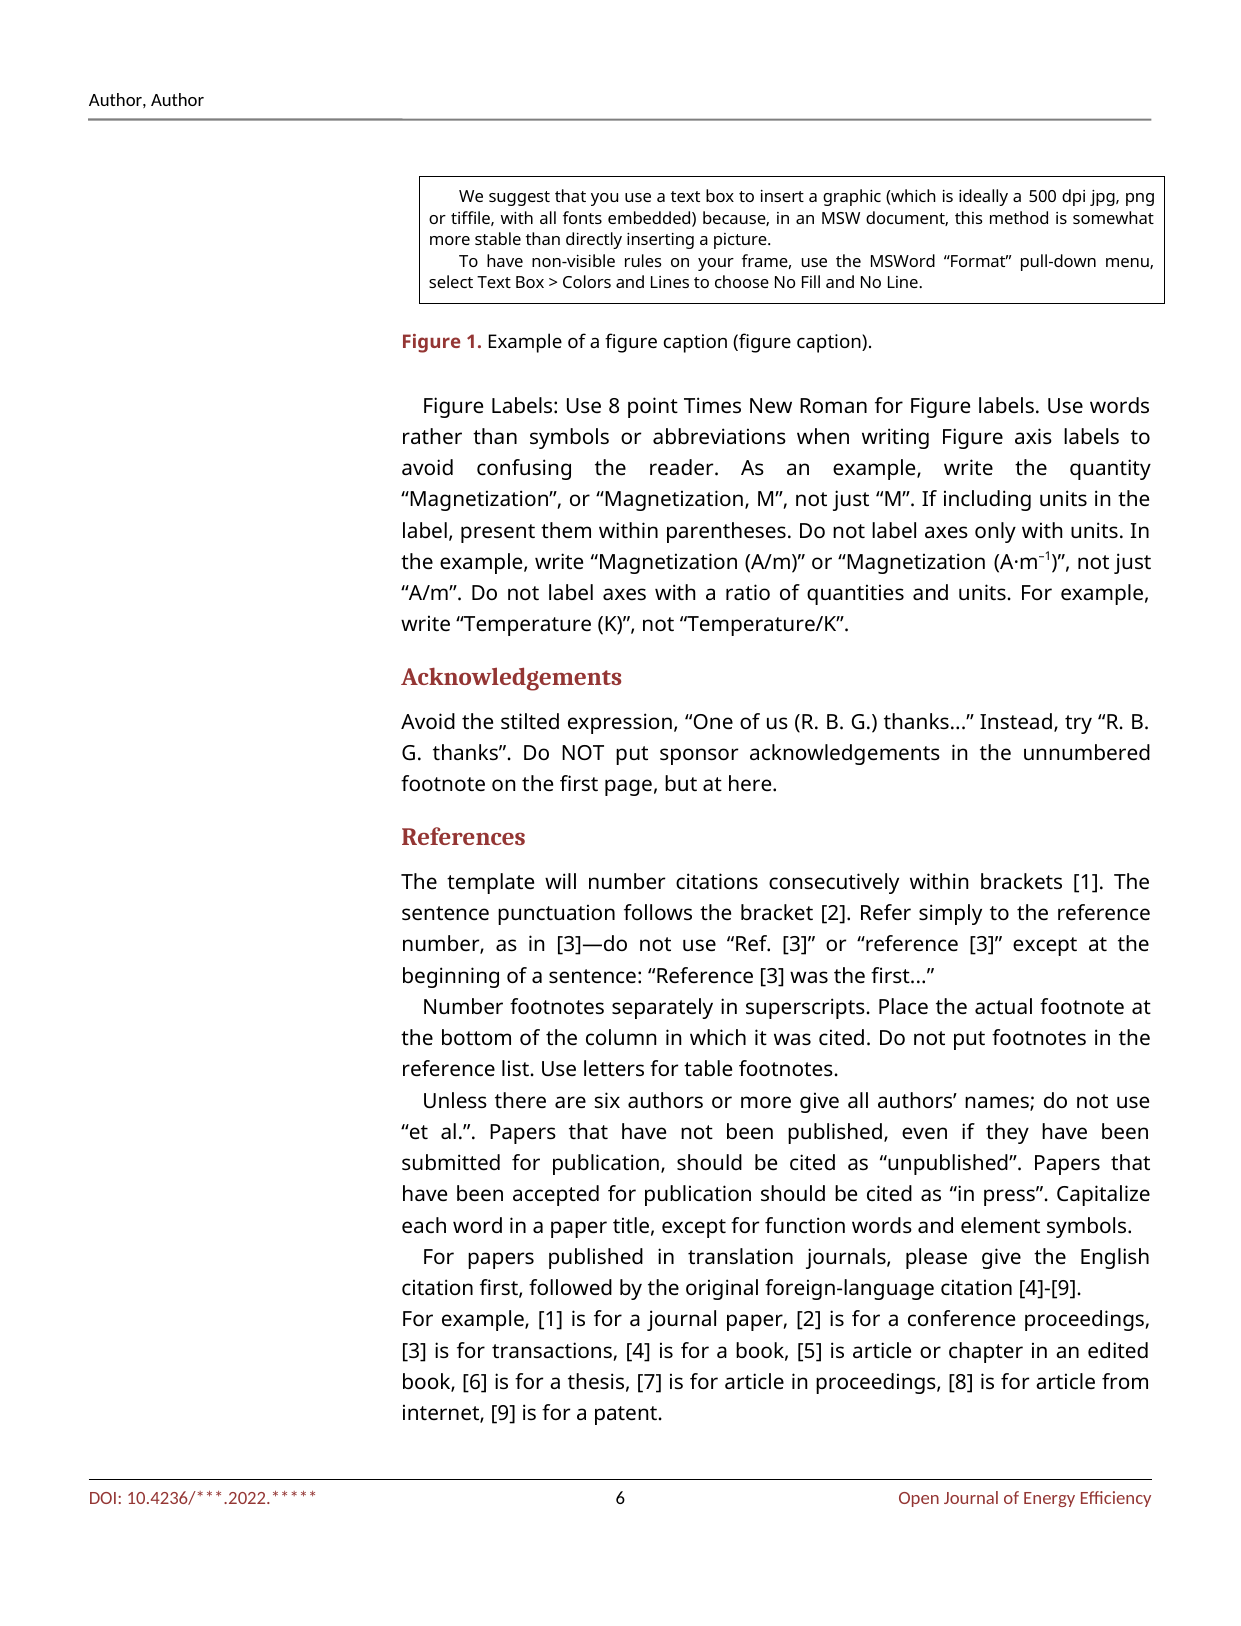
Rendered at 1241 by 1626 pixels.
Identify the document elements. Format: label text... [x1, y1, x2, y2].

text Number footnotes separately in superscripts. Place the actual footnote at the bottom of the column in which it was cited. Do not put footnotes in the reference list. Use letters for table footnotes. [401, 989, 1152, 1083]
text For papers published in translation journals, please give the English citation first, followed by the original foreign-language citation [4]-[9]. [401, 1239, 1152, 1302]
text Figure Labels: Use 8 point Times New Roman for Figure labels. Use words rather than symbols or abbreviations when writing Figure axis labels to avoid confusing the reader. As an example, write the quantity “Magnetization”, or “Magnetization, M”, not just “M”. If including units in the label, present them within parentheses. Do not label axes only with units. In the example, write “Magnetization (A/m)” or “Magnetization (A·m–1)”, not just “A/m”. Do not label axes with a ratio of quantities and units. For example, write “Temperature (K)”, not “Temperature/K”. [401, 388, 1152, 638]
text For example, [1] is for a journal paper, [2] is for a conference proceedings, [3] is for transactions, [4] is for a book, [5] is article or chapter in an edited book, [6] is for a thesis, [7] is for article in proceedings, [8] is for article from internet, [9] is for a patent. [401, 1302, 1152, 1427]
text The template will number citations consecutively within brackets [1]. The sentence punctuation follows the bracket [2]. Refer simply to the reference number, as in [3]—do not use “Ref. [3]” or “reference [3]” except at the beginning of a sentence: “Reference [3] was the first...” [401, 864, 1152, 989]
text Unless there are six authors or more give all authors’ names; do not use “et al.”. Papers that have not been published, even if they have been submitted for publication, should be cited as “unpublished”. Papers that have been accepted for publication should be cited as “in press”. Capitalize each word in a paper title, except for function words and element symbols. [401, 1083, 1152, 1239]
text References [401, 823, 1152, 852]
text Acknowledgements [401, 663, 1152, 692]
text Avoid the stilted expression, “One of us (R. B. G.) thanks...” Instead, try “R. B. G. thanks”. Do NOT put sponsor acknowledgements in the unnumbered footnote on the first page, but at here. [401, 704, 1152, 798]
text Figure 1. Example of a figure caption (figure caption). [401, 328, 1152, 354]
